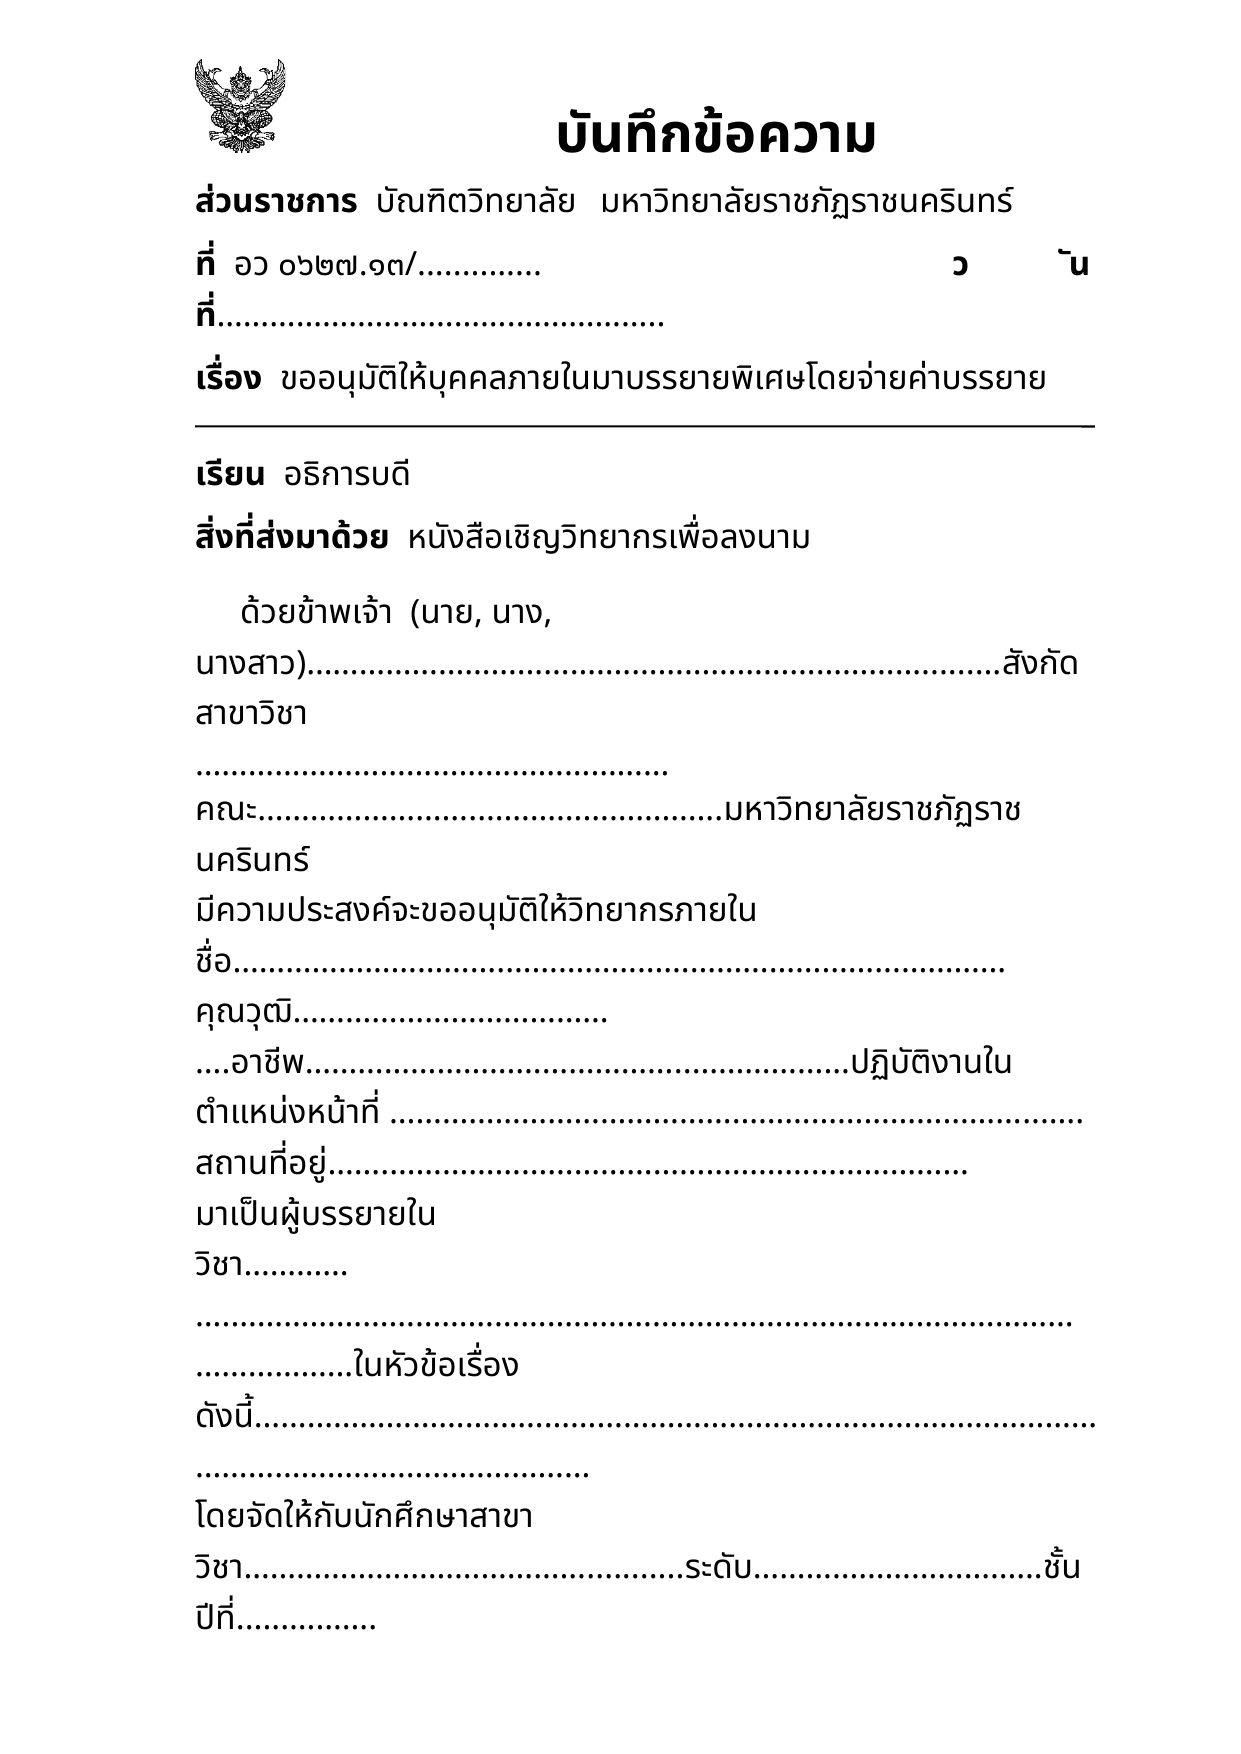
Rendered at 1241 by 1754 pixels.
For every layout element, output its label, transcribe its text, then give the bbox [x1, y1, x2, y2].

text เรียน อธิการบดี [195, 450, 1099, 500]
text ………………………………………………คณะ…………………….……………………….มหาวิทยาลัยราชภัฏราชนครินทร์ [195, 740, 1099, 886]
text โดยจัดให้กับนักศึกษาสาขาวิชา…………………………………...........ระดับ……………………………ชั้นปีที่......………. [195, 1492, 1099, 1644]
text เรื่อง ขออนุมัติให้บุคคลภายในมาบรรยายพิเศษโดยจ่ายค่าบรรยาย [195, 354, 1090, 404]
title บันทึกข้อความ [195, 59, 1090, 177]
text ที่ อว ๐๖๒๗.๑๓/.............. วันที่…………………………….…………….. [195, 240, 1090, 341]
text มีความประสงค์จะขออนุมัติให้วิทยากรภายในชื่อ………………………….……………………………………...………… คุณวุฒิ………………………………….อาชีพ……………………………………..………………ปฏิบัติงานในตำแหน่งหน้าที่ ………………………………………………………………..….. สถานที่อยู่…….………………………………………………………… [195, 886, 1099, 1189]
text สิ่งที่ส่งมาด้วย หนังสือเชิญวิทยากรเพื่อลงนาม [195, 513, 1090, 563]
text ด้วยข้าพเจ้า (นาย, นาง, นางสาว)…………………………….……………………………….........สังกัดสาขาวิชา [195, 588, 1090, 740]
text มาเป็นผู้บรรยายในวิชา…………….……………………………………………………………………………………………………ในหัวข้อเรื่องดังนี้…………………………………………………………………………………………………………………………… [195, 1189, 1099, 1492]
title ส่วนราชการ บัณฑิตวิทยาลัย มหาวิทยาลัยราชภัฏราชนครินทร์ [195, 177, 1090, 228]
